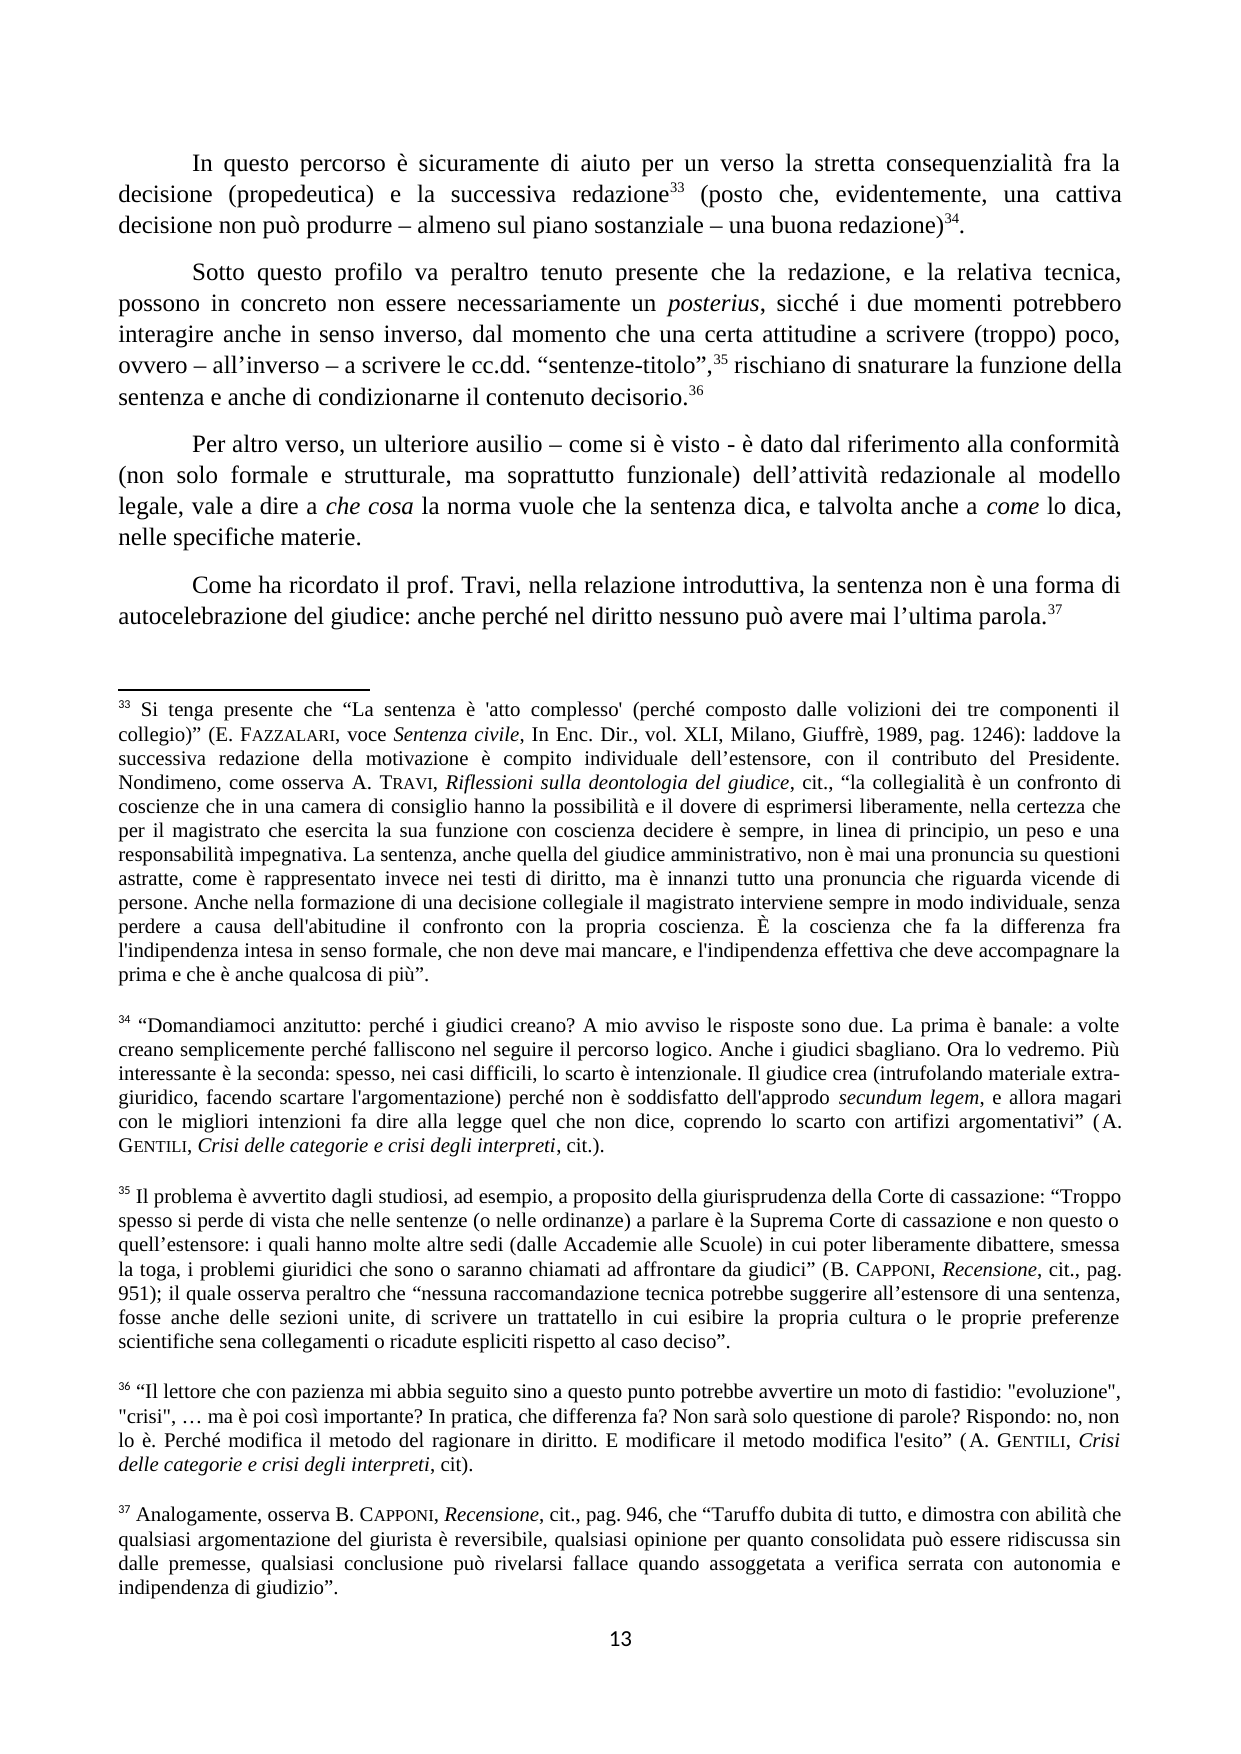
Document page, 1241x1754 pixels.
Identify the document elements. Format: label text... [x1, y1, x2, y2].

text Come ha ricordato il prof. Travi, nella relazione introduttiva, la sentenza non è una forma di autocelebrazione del giudice: anche perché nel diritto nessuno può avere mai l’ultima parola. [118, 570, 1122, 630]
text Per altro verso, un ulteriore ausilio – come si è visto - è dato dal riferimento alla conformità (non solo formale e strutturale, ma soprattutto funzionale) dell’attività redazionale al modello legale, vale a dire a che cosa la norma vuole che la sentenza dica, e talvolta anche a come lo dica, nelle specifiche materie. [118, 429, 1122, 551]
text In questo percorso è sicuramente di aiuto per un verso la stretta consequenzialità fra la decisione (propedeutica) e la successiva redazione (posto che, evidentemente, una cattiva decisione non può produrre – almeno sul piano sostanziale – una buona redazione). [118, 148, 1122, 238]
text Sotto questo profilo va peraltro tenuto presente che la redazione, e la relativa tecnica, possono in concreto non essere necessariamente un posterius, sicché i due momenti potrebbero interagire anche in senso inverso, dal momento che una certa attitudine a scrivere (troppo) poco, ovvero – all’inverso – a scrivere le cc.dd. “sentenze-titolo”, rischiano di snaturare la funzione della sentenza e anche di condizionarne il contenuto decisorio. [118, 257, 1122, 410]
